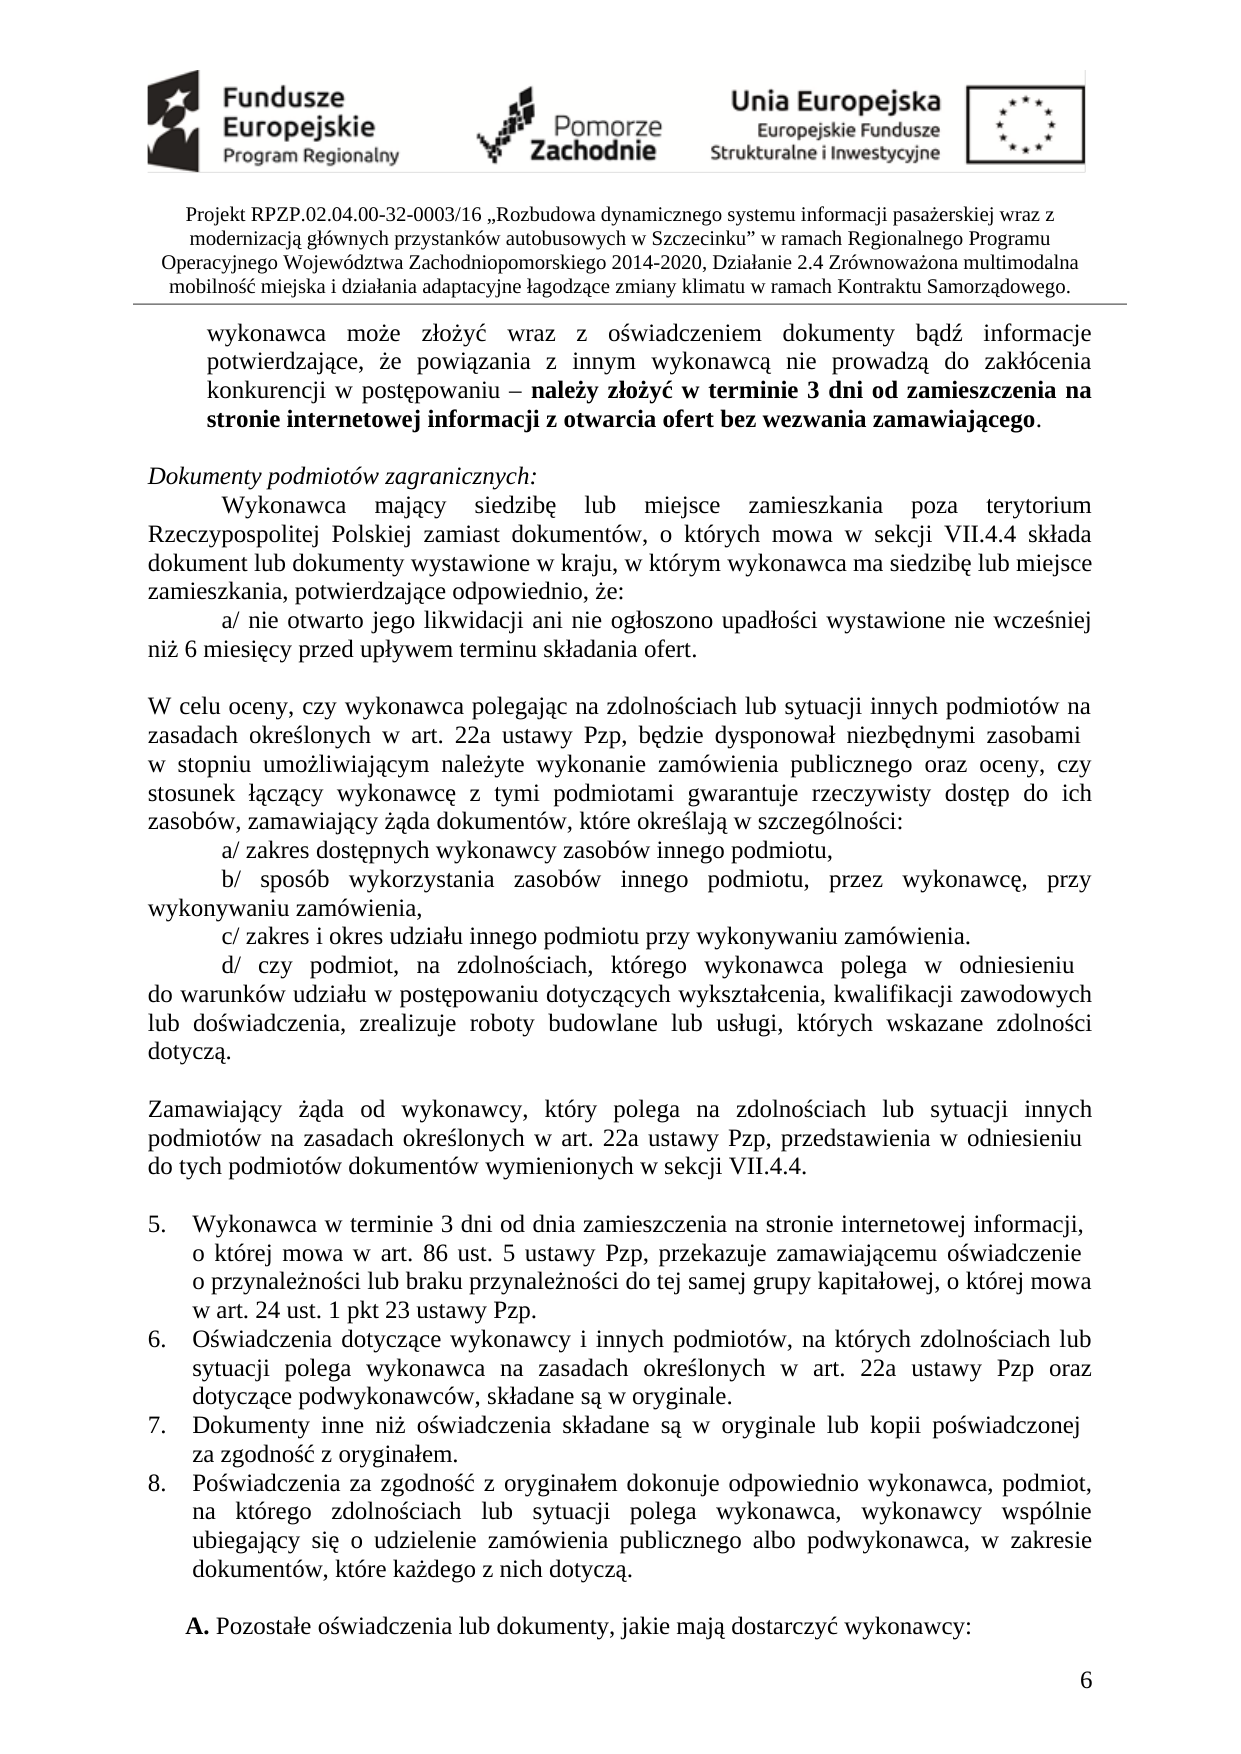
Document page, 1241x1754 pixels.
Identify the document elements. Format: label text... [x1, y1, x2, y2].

list Dokumenty inne niż oświadczenia składane są w oryginale lub kopii poświadczonej za zgodność z oryginałem. [148, 1410, 1093, 1468]
text Zamawiający żąda od wykonawcy, który polega na zdolnościach lub sytuacji innych podmiotów na zasadach określonych w art. 22a ustawy Pzp, przedstawienia w odniesieniu do tych podmiotów dokumentów wymienionych w sekcji VII.4.4. [148, 1094, 1093, 1180]
text d/ czy podmiot, na zdolnościach, którego wykonawca polega w odniesieniu do warunków udziału w postępowaniu dotyczących wykształcenia, kwalifikacji zawodowych lub doświadczenia, zrealizuje roboty budowlane lub usługi, których wskazane zdolności dotyczą. [148, 950, 1093, 1065]
list Wykonawca w terminie 3 dni od dnia zamieszczenia na stronie internetowej informacji, o której mowa w art. 86 ust. 5 ustawy Pzp, przekazuje zamawiającemu oświadczenie o przynależności lub braku przynależności do tej samej grupy kapitałowej, o której mowa w art. 24 ust. 1 pkt 23 ustawy Pzp. [148, 1209, 1093, 1324]
text Wykonawca mający siedzibę lub miejsce zamieszkania poza terytorium Rzeczypospolitej Polskiej zamiast dokumentów, o których mowa w sekcji VII.4.4 składa dokument lub dokumenty wystawione w kraju, w którym wykonawca ma siedzibę lub miejsce zamieszkania, potwierdzające odpowiednio, że: [148, 490, 1093, 605]
text b/ sposób wykorzystania zasobów innego podmiotu, przez wykonawcę, przy wykonywaniu zamówienia, [148, 864, 1093, 921]
text a/ nie otwarto jego likwidacji ani nie ogłoszono upadłości wystawione nie wcześniej niż 6 miesięcy przed upływem terminu składania ofert. [148, 605, 1093, 663]
text Dokumenty podmiotów zagranicznych: [148, 461, 1093, 490]
text a/ zakres dostępnych wykonawcy zasobów innego podmiotu, [148, 835, 1093, 864]
picture [147, 70, 1087, 174]
list Oświadczenia dotyczące wykonawcy i innych podmiotów, na których zdolnościach lub sytuacji polega wykonawca na zasadach określonych w art. 22a ustawy Pzp oraz dotyczące podwykonawców, składane są w oryginale. [148, 1324, 1093, 1410]
text W celu oceny, czy wykonawca polegając na zdolnościach lub sytuacji innych podmiotów na zasadach określonych w art. 22a ustawy Pzp, będzie dysponował niezbędnymi zasobami w stopniu umożliwiającym należyte wykonanie zamówienia publicznego oraz oceny, czy stosunek łączący wykonawcę z tymi podmiotami gwarantuje rzeczywisty dostęp do ich zasobów, zamawiający żąda dokumentów, które określają w szczególności: [148, 691, 1093, 835]
text c/ zakres i okres udziału innego podmiotu przy wykonywaniu zamówienia. [148, 921, 1093, 950]
list Poświadczenia za zgodność z oryginałem dokonuje odpowiednio wykonawca, podmiot, na którego zdolnościach lub sytuacji polega wykonawca, wykonawcy wspólnie ubiegający się o udzielenie zamówienia publicznego albo podwykonawca, w zakresie dokumentów, które każdego z nich dotyczą. [148, 1468, 1093, 1583]
text A. Pozostałe oświadczenia lub dokumenty, jakie mają dostarczyć wykonawcy: [148, 1611, 1093, 1640]
